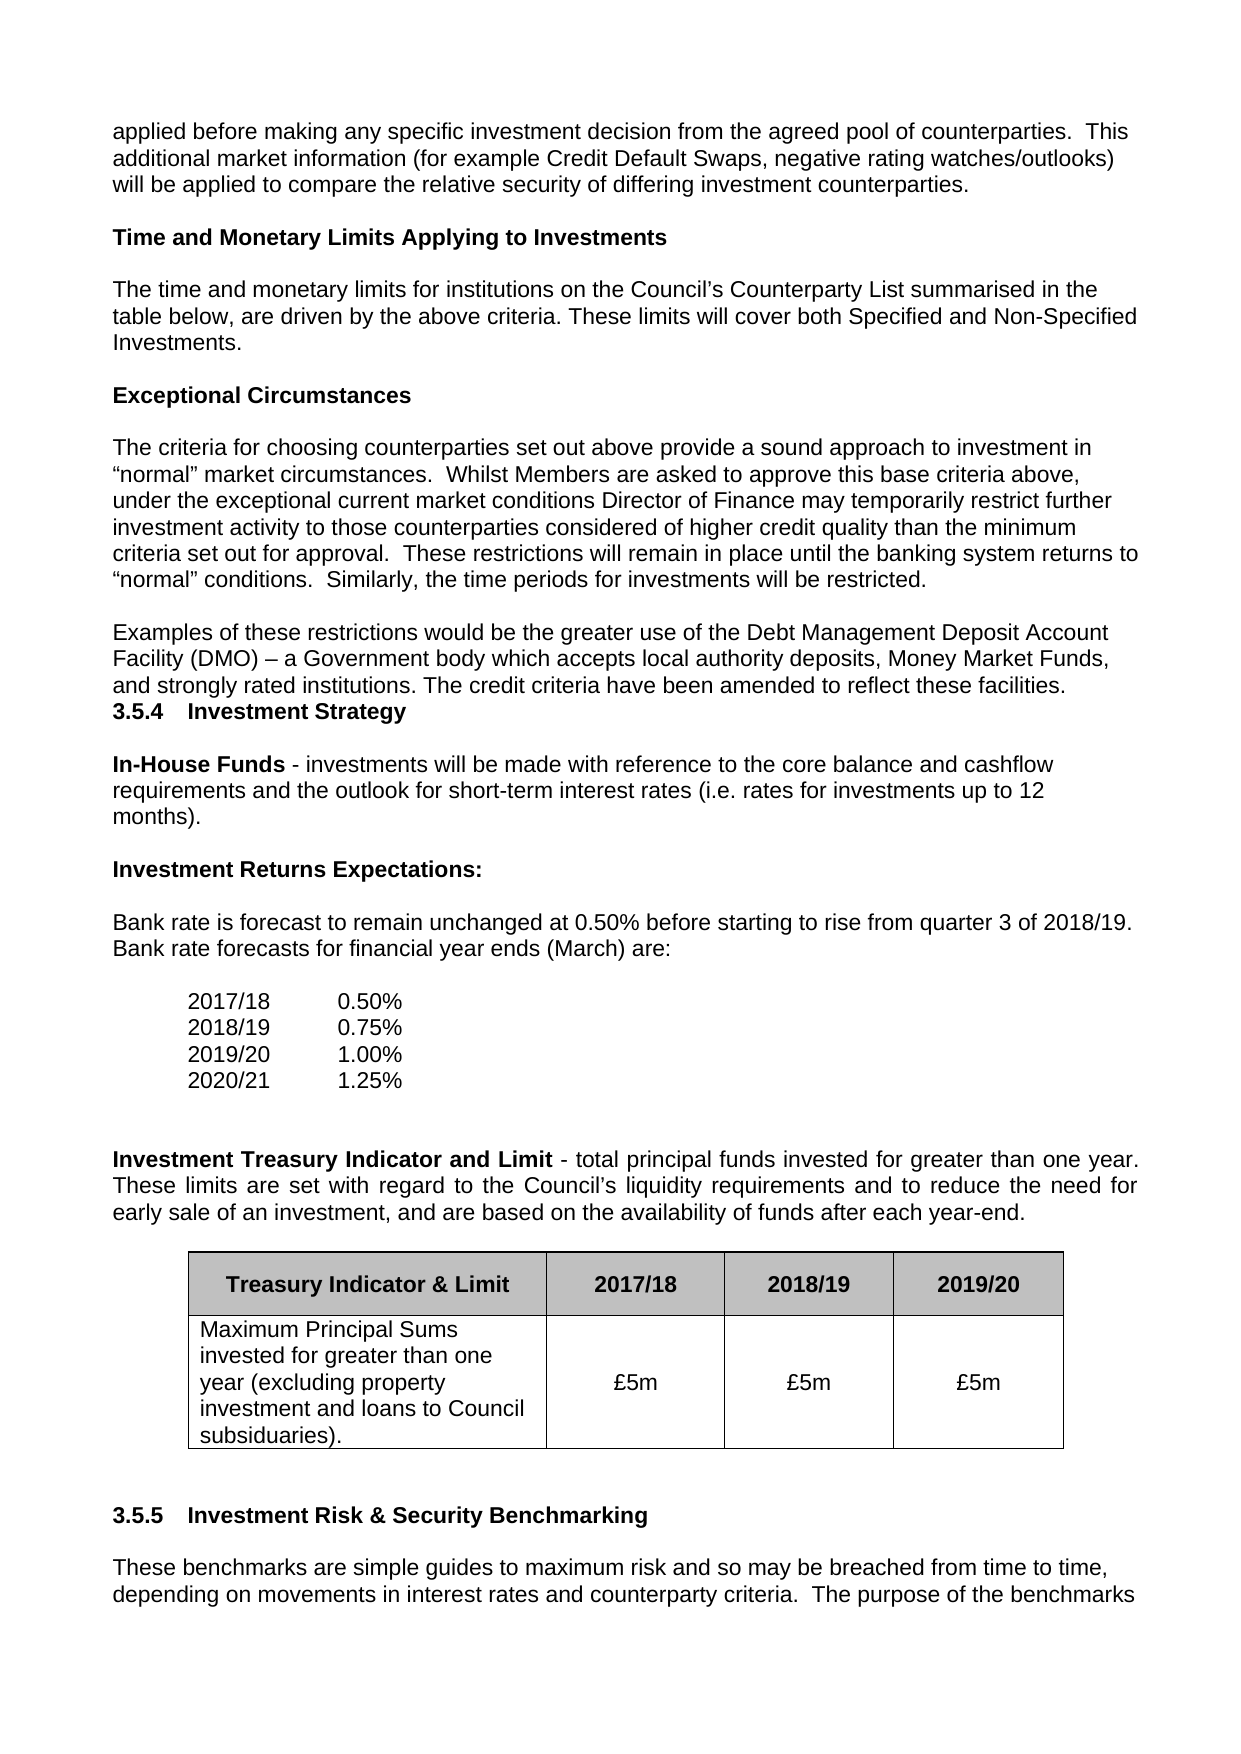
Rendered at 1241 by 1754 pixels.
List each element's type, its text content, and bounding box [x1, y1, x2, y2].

text Bank rate is forecast to remain unchanged at 0.50% before starting to rise from quarter 3 of 2018/19. Bank rate forecasts for financial year ends (March) are: [112, 909, 1140, 961]
text Investment Treasury Indicator and Limit - total principal funds invested for greater than one year. These limits are set with regard to the Council’s liquidity requirements and to reduce the need for early sale of an investment, and are based on the availability of funds after each year-end. [112, 1146, 1140, 1225]
text The time and monetary limits for institutions on the Council’s Counterparty List summarised in the table below, are driven by the above criteria. These limits will cover both Specified and Non-Specified Investments. [112, 276, 1140, 355]
text 2020/21 1.25% [150, 1067, 1140, 1093]
table_cell Maximum Principal Sums invested for greater than one year (excluding property investment and loans to Council subsiduaries). [189, 1316, 546, 1448]
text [112, 118, 1140, 197]
text Investment Returns Expectations: [112, 856, 1140, 882]
table_header 2018/19 [725, 1253, 893, 1315]
text 2017/18 0.50% [112, 988, 1140, 1014]
text 3.5.4 Investment Strategy [112, 698, 1140, 724]
text 3.5.5 Investment Risk & Security Benchmarking [112, 1502, 1140, 1528]
table_cell £5m [725, 1316, 893, 1448]
table_header Treasury Indicator & Limit [189, 1253, 546, 1315]
text The criteria for choosing counterparties set out above provide a sound approach to investment in “normal” market circumstances. Whilst Members are asked to approve this base criteria above, under the exceptional current market conditions Director of Finance may temporarily restrict further investment activity to those counterparties considered of higher credit quality than the minimum criteria set out for approval. These restrictions will remain in place until the banking system returns to “normal” conditions. Similarly, the time periods for investments will be restricted. [112, 408, 1140, 592]
text 2019/20 1.00% [112, 1041, 1140, 1067]
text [112, 1554, 1140, 1607]
text Time and Monetary Limits Applying to Investments [112, 223, 1140, 250]
table_header 2019/20 [894, 1253, 1063, 1315]
text Examples of these restrictions would be the greater use of the Debt Management Deposit Account Facility (DMO) – a Government body which accepts local authority deposits, Money Market Funds, and strongly rated institutions. The credit criteria have been amended to reflect these facilities. [112, 619, 1140, 698]
text Exceptional Circumstances [112, 382, 1140, 408]
text 2018/19 0.75% [112, 1014, 1140, 1041]
table_header 2017/18 [547, 1253, 724, 1315]
table_cell £5m [894, 1316, 1063, 1448]
table_cell £5m [547, 1316, 724, 1448]
text In-House Funds - investments will be made with reference to the core balance and cashflow requirements and the outlook for short-term interest rates (i.e. rates for investments up to 12 months). [112, 751, 1140, 830]
